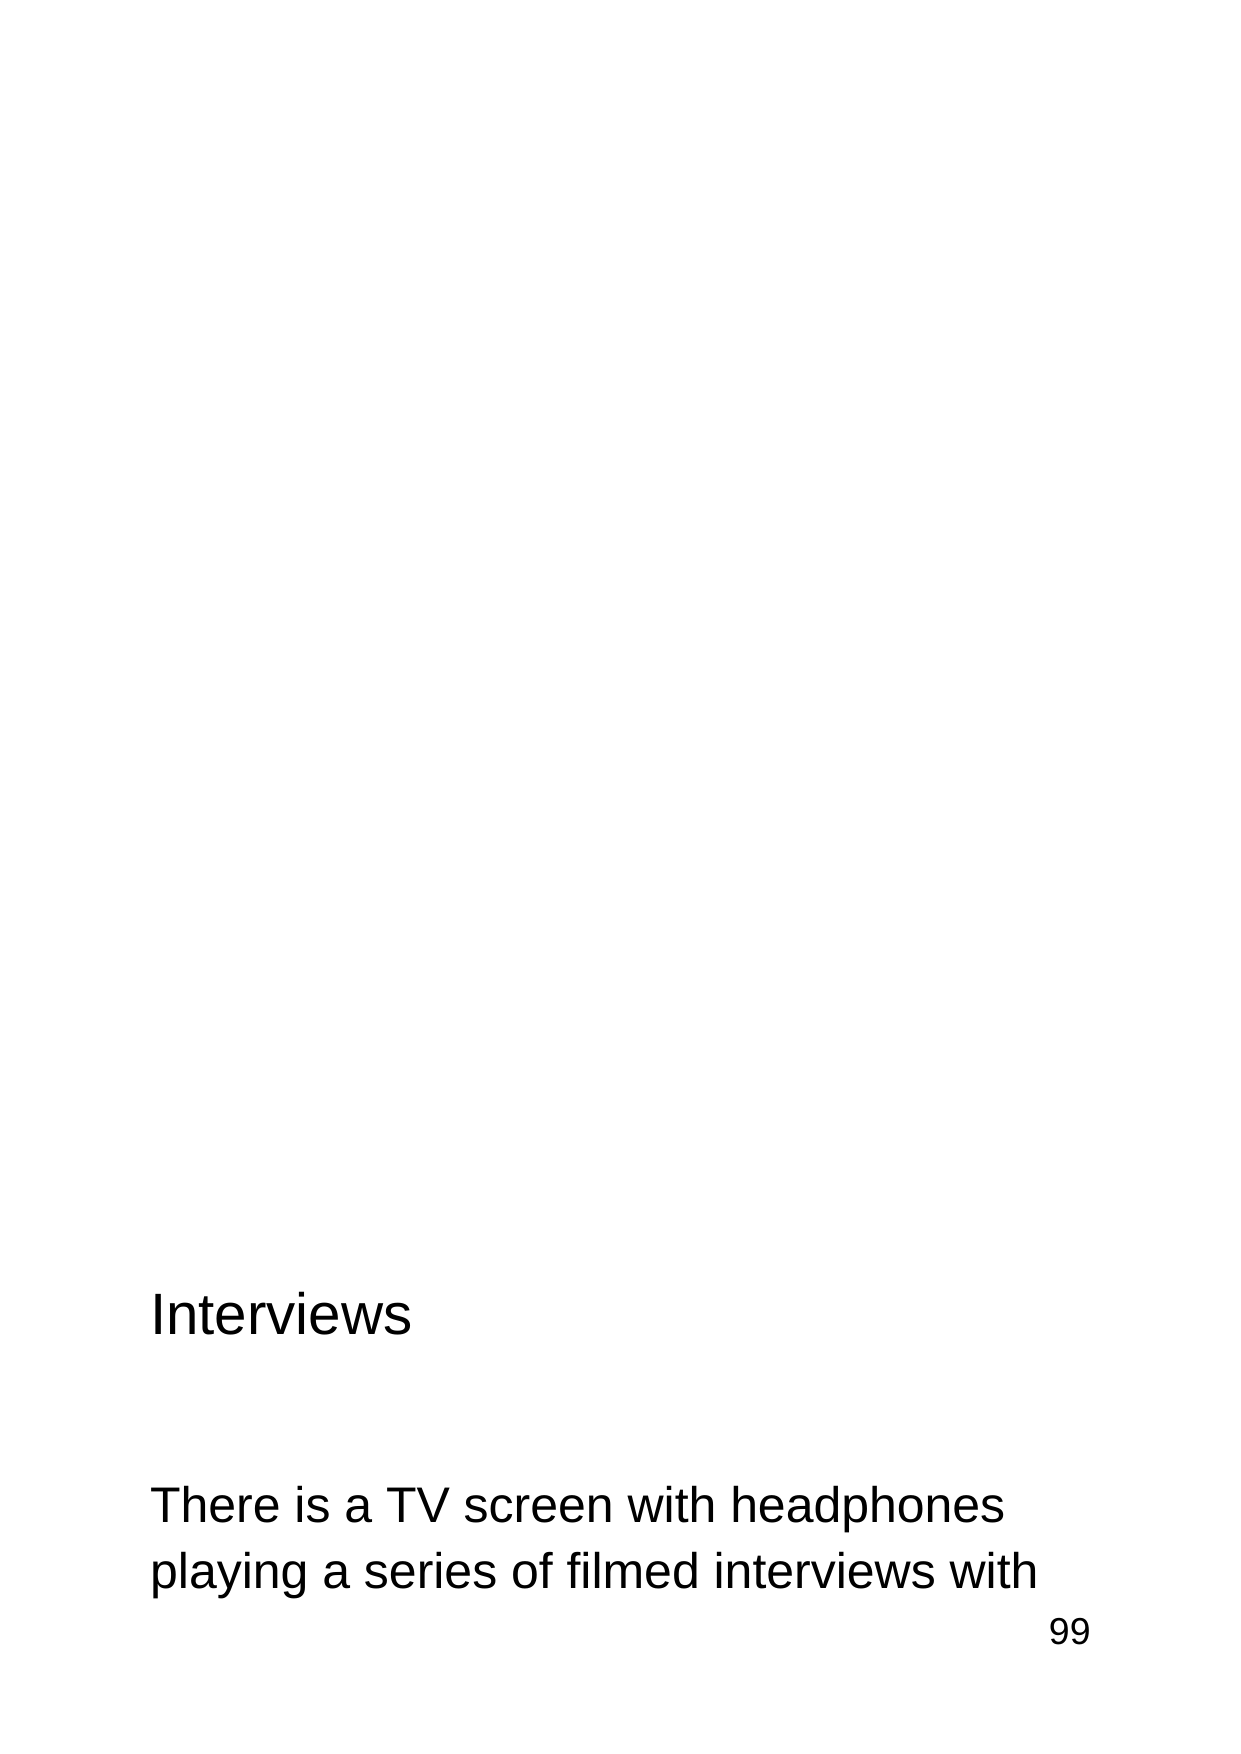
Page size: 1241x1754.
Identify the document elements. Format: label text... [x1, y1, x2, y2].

text Interviews [150, 1279, 1090, 1346]
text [150, 1475, 1090, 1599]
